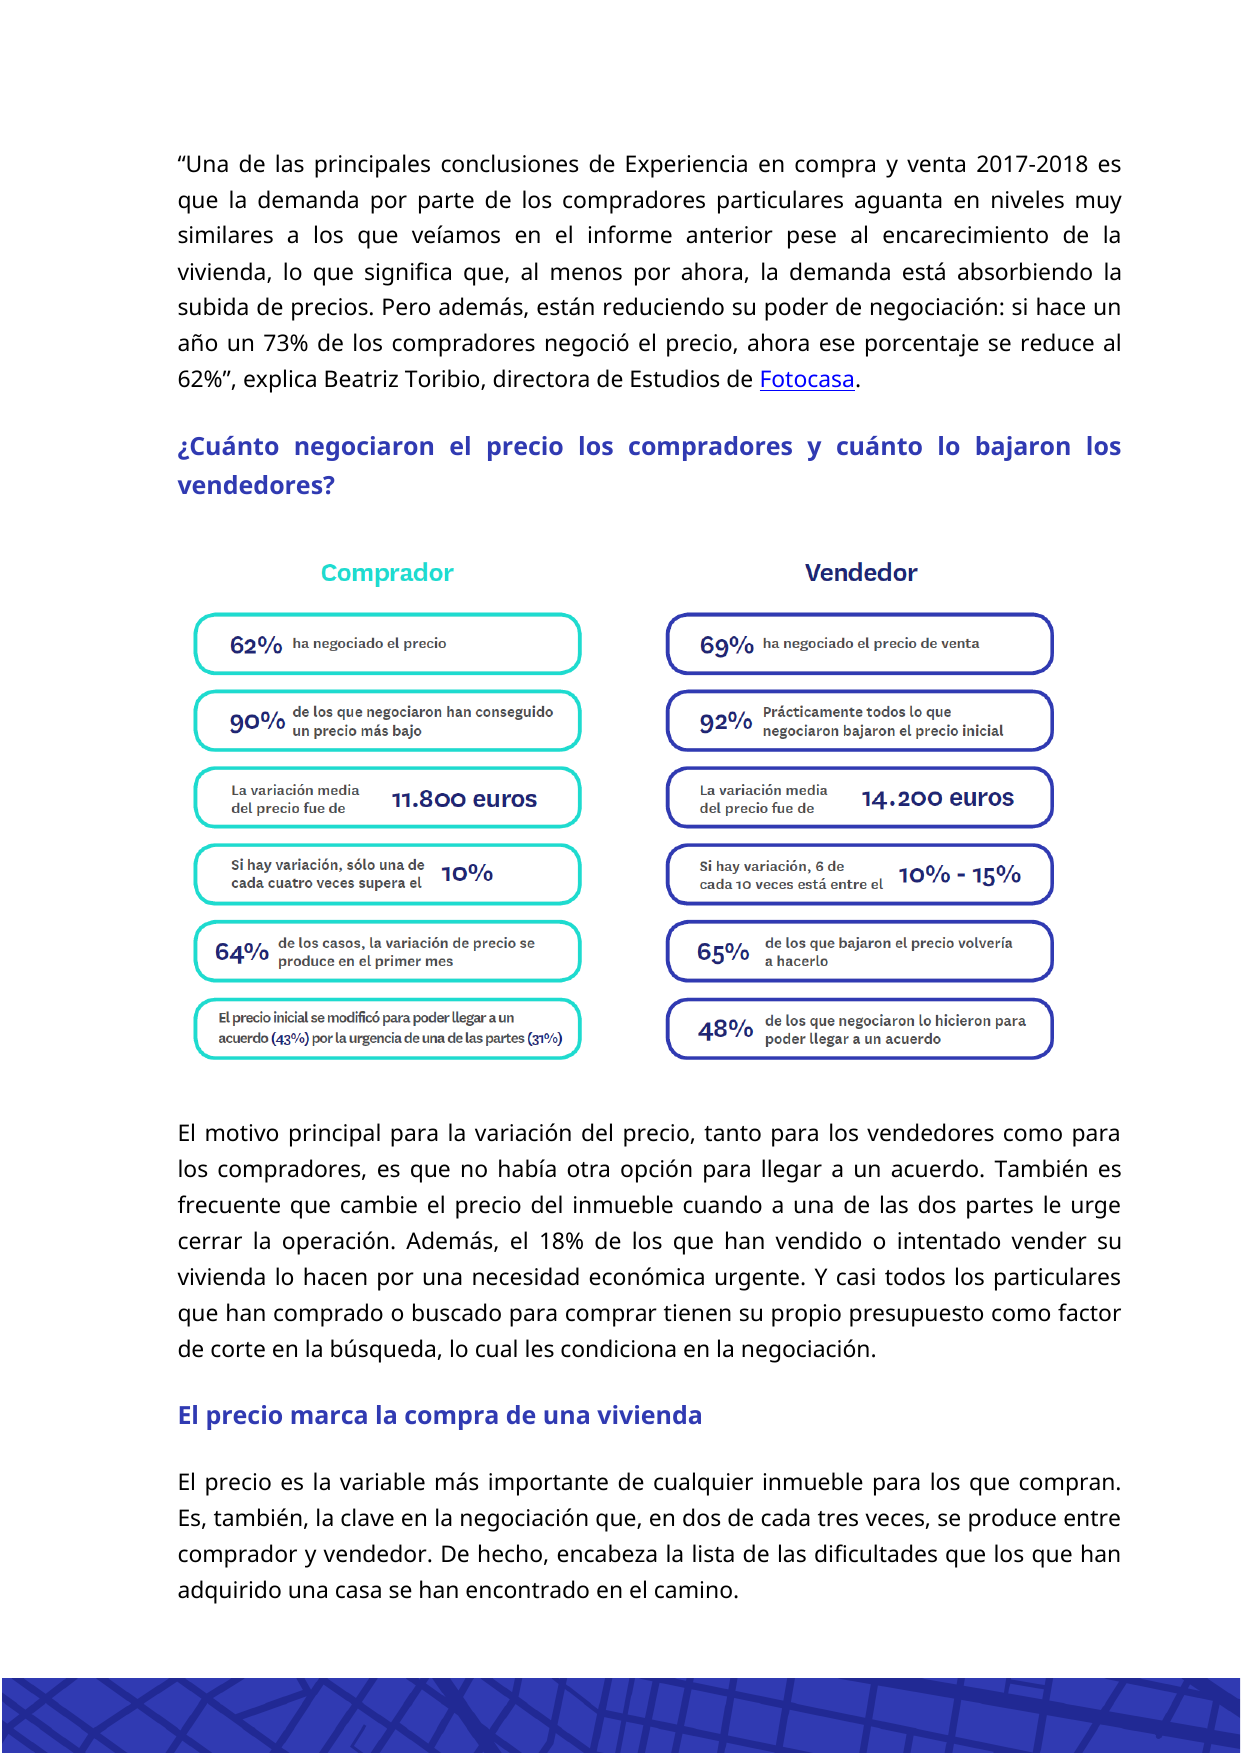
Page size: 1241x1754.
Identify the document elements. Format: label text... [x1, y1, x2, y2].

text ¿Cuánto negociaron el precio los compradores y cuánto lo bajaron los vendedores? [177, 428, 1123, 502]
text El precio es la variable más importante de cualquier inmueble para los que compran. Es, también, la clave en la negociación que, en dos de cada tres veces, se produce entre comprador y vendedor. De hecho, encabeza la lista de las dificultades que los que han adquirido una casa se han encontrado en el camino. [177, 1466, 1123, 1605]
picture [2, 1678, 1241, 1753]
text “Una de las principales conclusiones de Experiencia en compra y venta 2017-2018 es que la demanda por parte de los compradores particulares aguanta en niveles muy similares a los que veíamos en el informe anterior pese al encarecimiento de la vivienda, lo que significa que, al menos por ahora, la demanda está absorbiendo la subida de precios. Pero además, están reduciendo su poder de negociación: si hace un año un 73% de los compradores negoció el precio, ahora ese porcentaje se reduce al 62%”, explica Beatriz Toribio, directora de Estudios de Fotocasa. [177, 148, 1123, 394]
text El motivo principal para la variación del precio, tanto para los vendedores como para los compradores, es que no había otra opción para llegar a un acuerdo. También es frecuente que cambie el precio del inmueble cuando a una de las dos partes le urge cerrar la operación. Además, el 18% de los que han vendido o intentado vender su vivienda lo hacen por una necesidad económica urgente. Y casi todos los particulares que han comprado o buscado para comprar tienen su propio presupuesto como factor de corte en la búsqueda, lo cual les condiciona en la negociación. [177, 1117, 1123, 1364]
text El precio marca la compra de una vivienda [177, 1398, 1123, 1432]
picture [177, 535, 1063, 1084]
